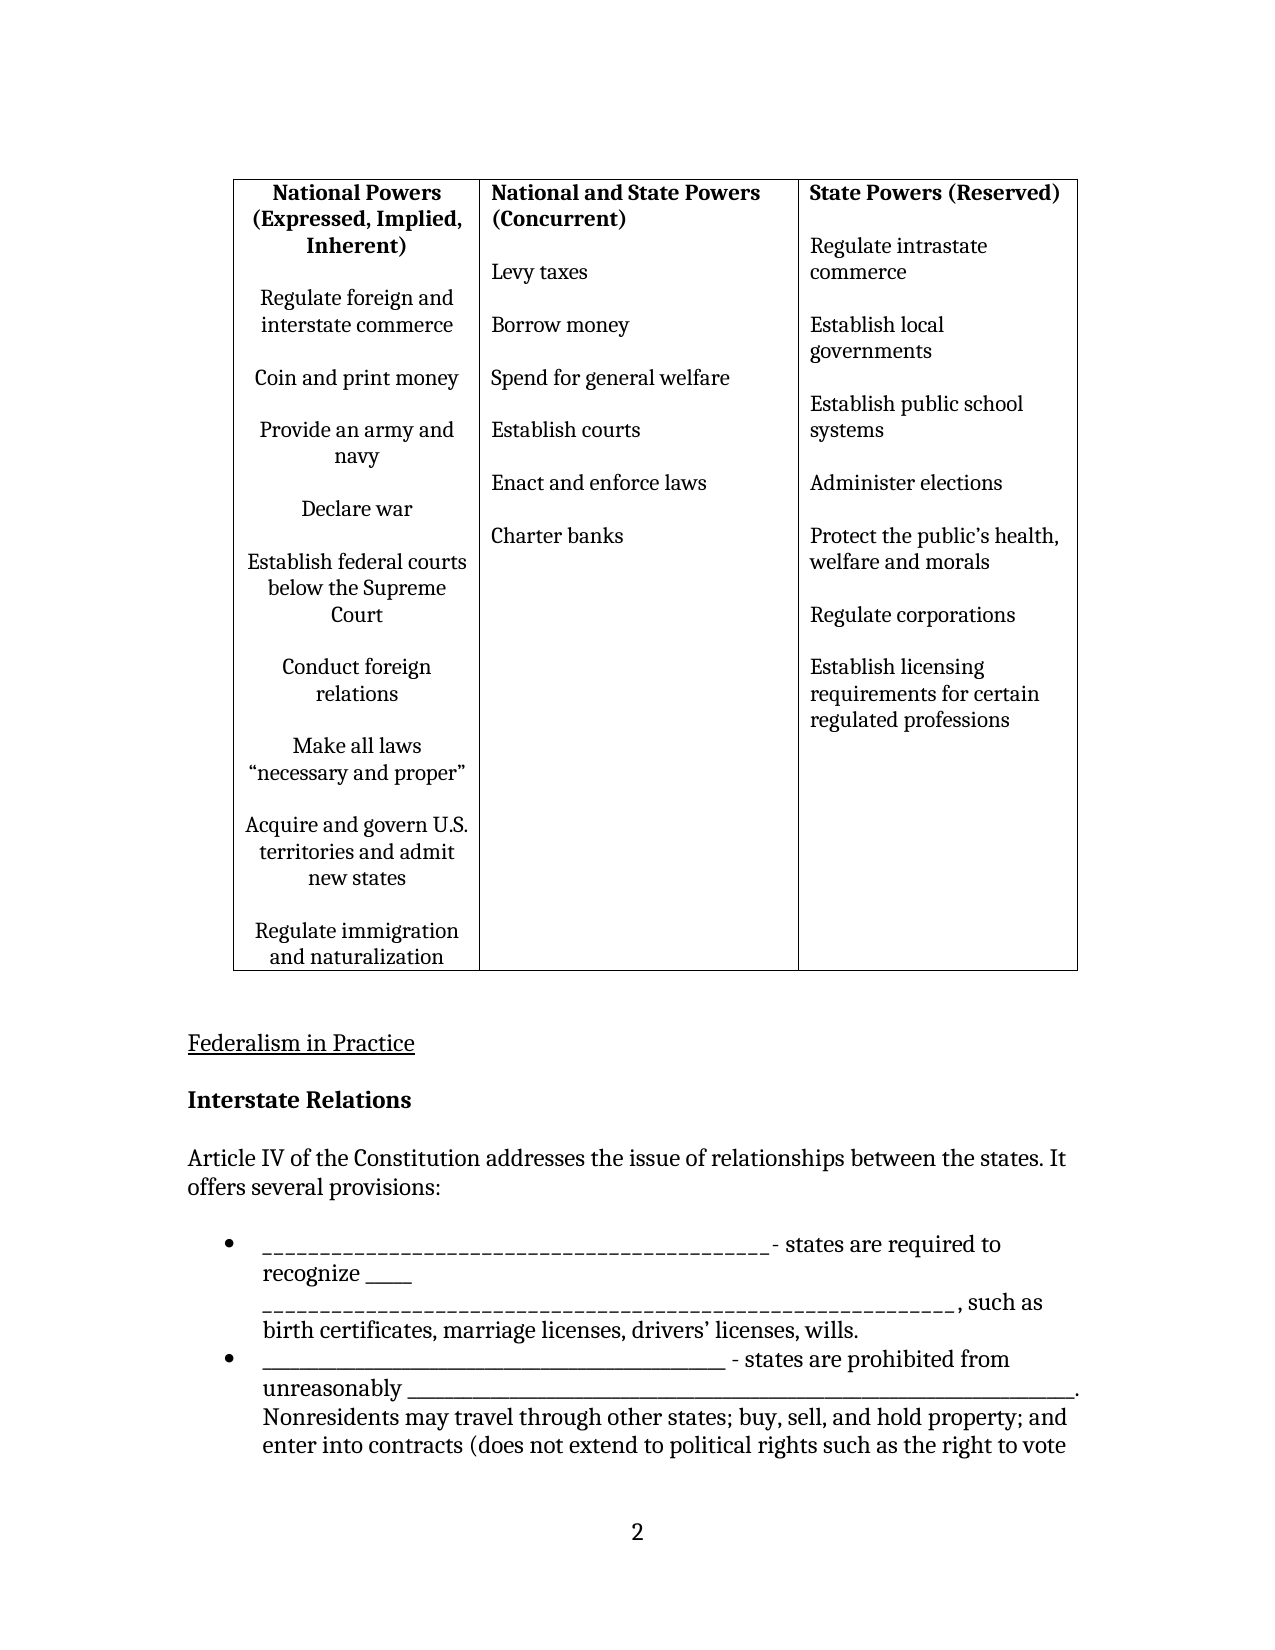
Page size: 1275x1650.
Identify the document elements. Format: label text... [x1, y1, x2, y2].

list Federalism in Practice [187, 1029, 1087, 1058]
list ____________________________________________________________, such as birth certificates, marriage licenses, drivers’ licenses, wills. [262, 1288, 1087, 1345]
table_header State Powers (Reserved) Regulate intrastate commerce Establish local governments Establish public school systems Administer elections Protect the public’s health, welfare and morals Regulate corporations Establish licensing requirements for certain regulated professions [799, 180, 1077, 970]
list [225, 1345, 1087, 1460]
list Article IV of the Constitution addresses the issue of relationships between the states. It offers several provisions: [187, 1144, 1087, 1201]
list ____________________________________________- states are required to recognize _____ [225, 1230, 1087, 1288]
table_header National and State Powers (Concurrent) Levy taxes Borrow money Spend for general welfare Establish courts Enact and enforce laws Charter banks [480, 180, 798, 970]
table_header National Powers (Expressed, Implied, Inherent) Regulate foreign and interstate commerce Coin and print money Provide an army and navy Declare war Establish federal courts below the Supreme Court Conduct foreign relations Make all laws “necessary and proper” Acquire and govern U.S. territories and admit new states Regulate immigration and naturalization [234, 180, 479, 970]
list Interstate Relations [187, 1086, 1087, 1115]
